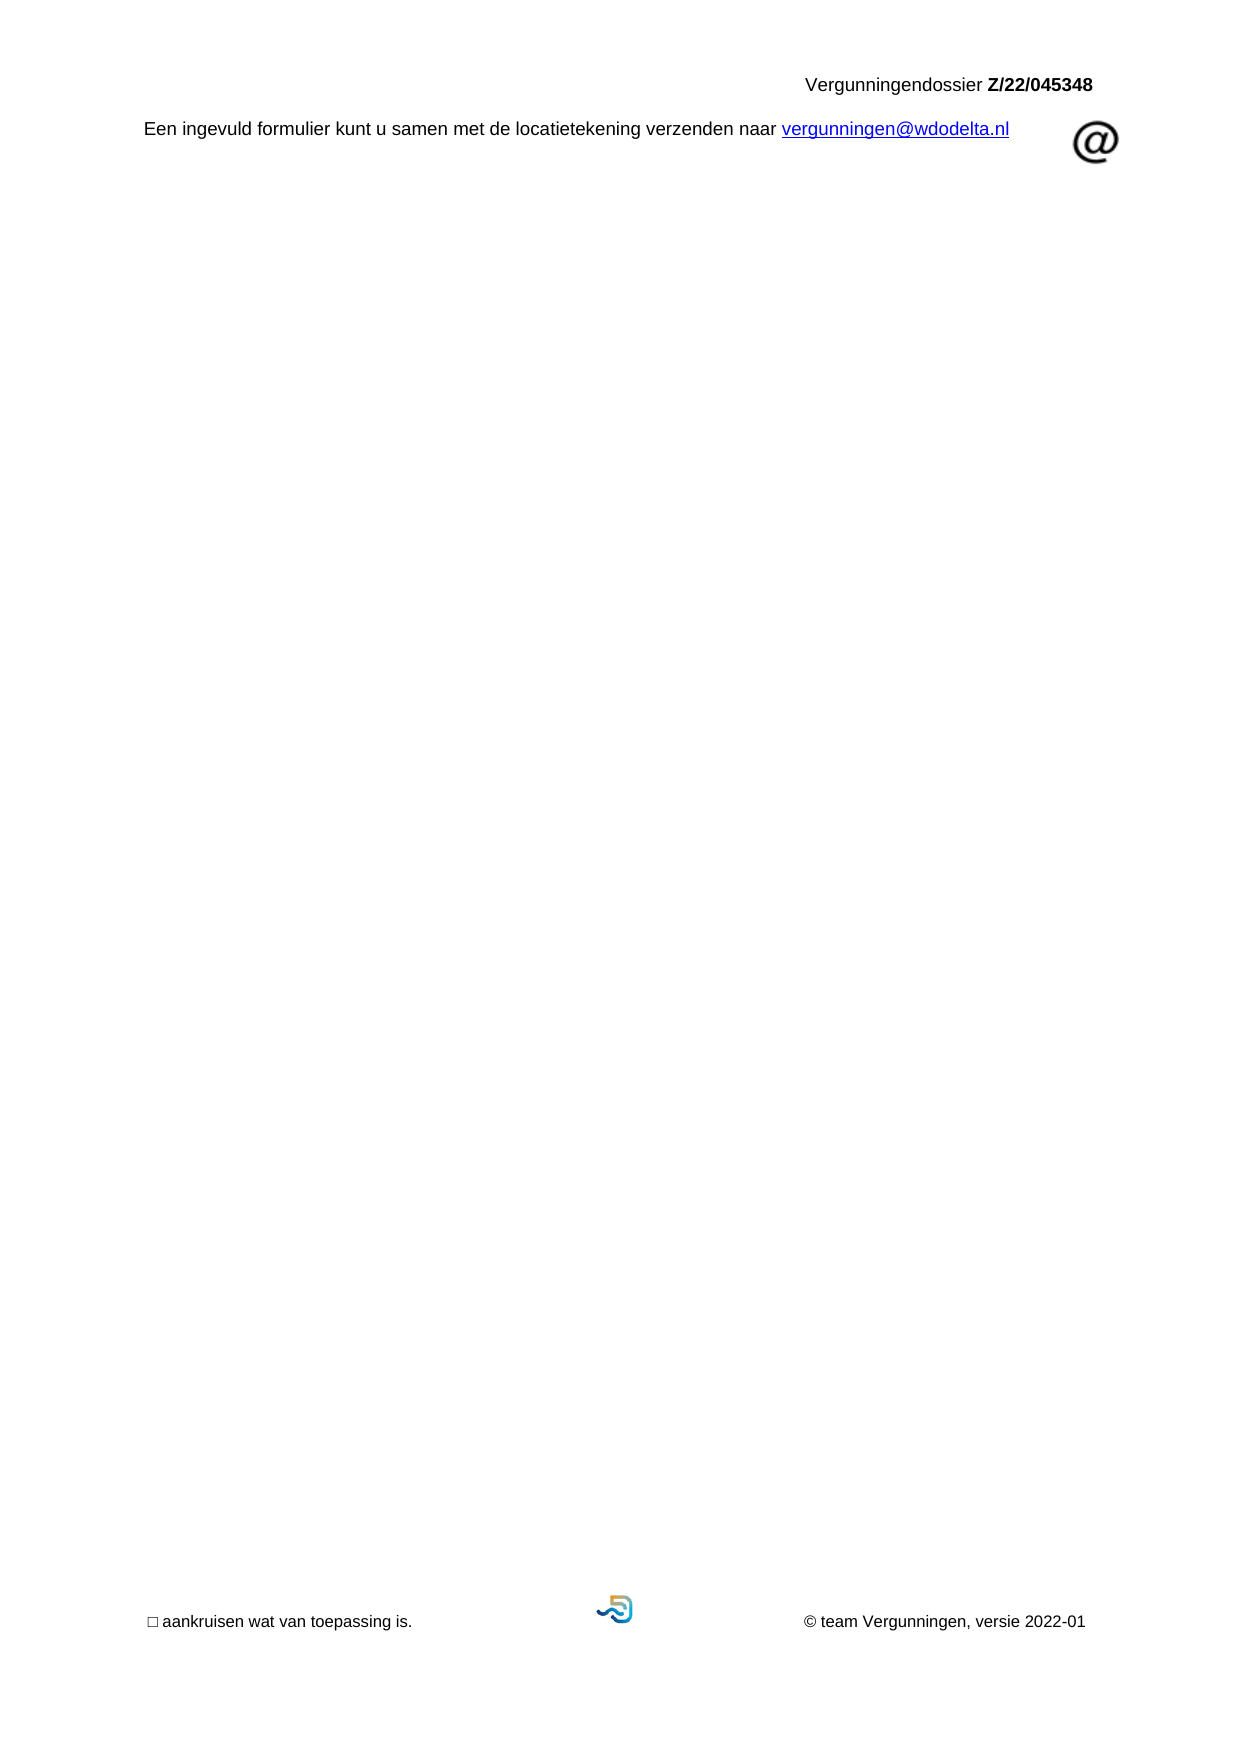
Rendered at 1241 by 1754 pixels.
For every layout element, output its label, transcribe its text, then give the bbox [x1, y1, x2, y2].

picture [1070, 118, 1122, 167]
picture [590, 1588, 637, 1628]
table_header [1063, 118, 1122, 191]
table_header Een ingevuld formulier kunt u samen met de locatietekening verzenden naar vergunningen@wdodelta.nl [136, 118, 1063, 191]
